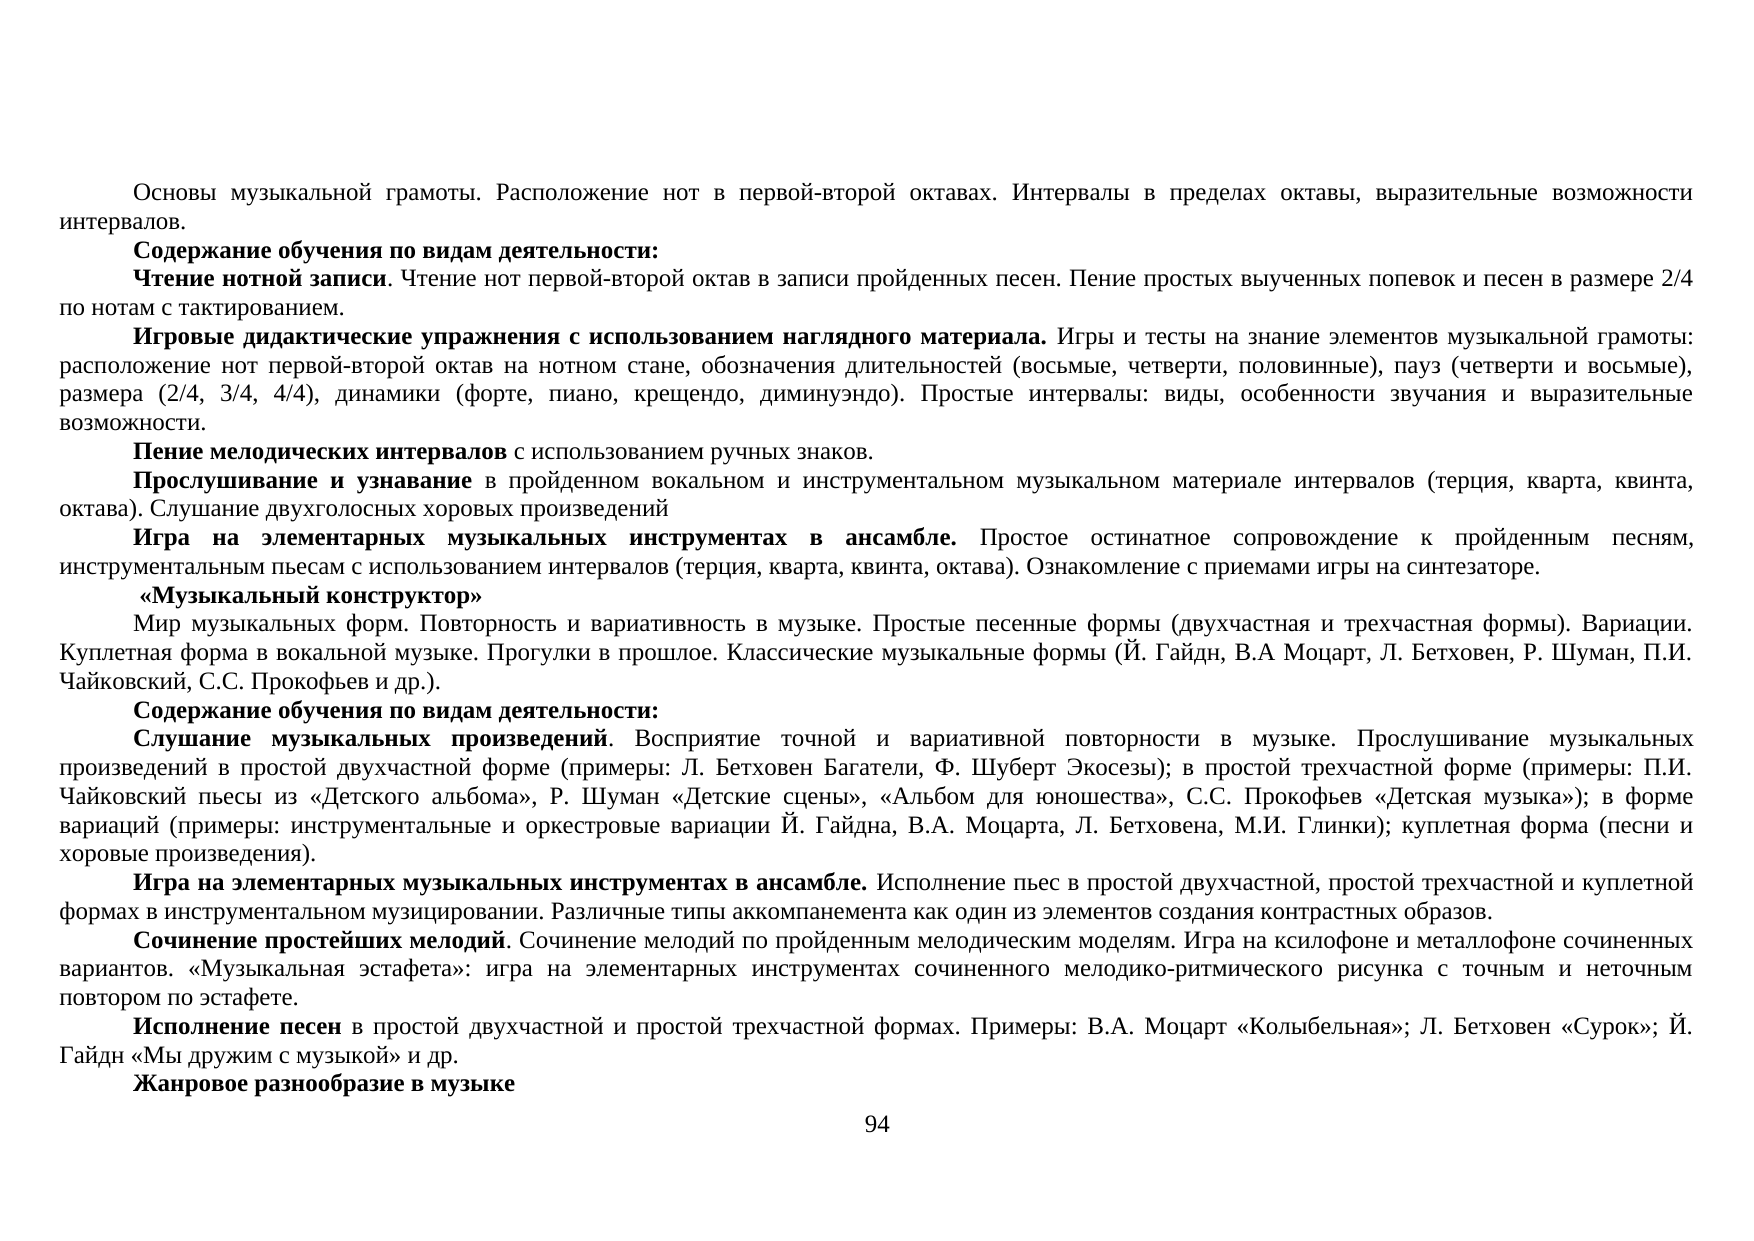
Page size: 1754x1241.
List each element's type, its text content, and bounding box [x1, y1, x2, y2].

text Чтение нотной записи. Чтение нот первой-второй октав в записи пройденных песен. Пение простых выученных попевок и песен в размере 2/4 по нотам с тактированием. [59, 263, 1695, 321]
text Сочинение простейших мелодий. Сочинение мелодий по пройденным мелодическим моделям. Игра на ксилофоне и металлофоне сочиненных вариантов. «Музыкальная эстафета»: игра на элементарных инструментах сочиненного мелодико-ритмического рисунка с точным и неточным повтором по эстафете. [59, 925, 1695, 1011]
text Игровые дидактические упражнения с использованием наглядного материала. Игры и тесты на знание элементов музыкальной грамоты: расположение нот первой-второй октав на нотном стане, обозначения длительностей (восьмые, четверти, половинные), пауз (четверти и восьмые), размера (2/4, 3/4, 4/4), динамики (форте, пиано, крещендо, диминуэндо). Простые интервалы: виды, особенности звучания и выразительные возможности. [59, 321, 1695, 436]
text Жанровое разнообразие в музыке [59, 1068, 1695, 1097]
text Игра на элементарных музыкальных инструментах в ансамбле. Простое остинатное сопровождение к пройденным песням, инструментальным пьесам с использованием интервалов (терция, кварта, квинта, октава). Ознакомление с приемами игры на синтезаторе. [59, 522, 1695, 580]
text Слушание музыкальных произведений. Восприятие точной и вариативной повторности в музыке. Прослушивание музыкальных произведений в простой двухчастной форме (примеры: Л. Бетховен Багатели, Ф. Шуберт Экосезы); в простой трехчастной форме (примеры: П.И. Чайковский пьесы из «Детского альбома», Р. Шуман «Детские сцены», «Альбом для юношества», С.С. Прокофьев «Детская музыка»); в форме вариаций (примеры: инструментальные и оркестровые вариации Й. Гайдна, В.А. Моцарта, Л. Бетховена, М.И. Глинки); куплетная форма (песни и хоровые произведения). [59, 723, 1695, 867]
text Мир музыкальных форм. Повторность и вариативность в музыке. Простые песенные формы (двухчастная и трехчастная формы). Вариации. Куплетная форма в вокальной музыке. Прогулки в прошлое. Классические музыкальные формы (Й. Гайдн, В.А Моцарт, Л. Бетховен, Р. Шуман, П.И. Чайковский, С.С. Прокофьев и др.). [59, 608, 1695, 695]
text Содержание обучения по видам деятельности: [59, 695, 1695, 723]
text Игра на элементарных музыкальных инструментах в ансамбле. Исполнение пьес в простой двухчастной, простой трехчастной и куплетной формах в инструментальном музицировании. Различные типы аккомпанемента как один из элементов создания контрастных образов. [59, 867, 1695, 925]
text «Музыкальный конструктор» [59, 580, 1695, 608]
text Прослушивание и узнавание в пройденном вокальном и инструментальном музыкальном материале интервалов (терция, кварта, квинта, октава). Слушание двухголосных хоровых произведений [59, 465, 1695, 522]
text Основы музыкальной грамоты. Расположение нот в первой-второй октавах. Интервалы в пределах октавы, выразительные возможности интервалов. [59, 177, 1695, 235]
text Исполнение песен в простой двухчастной и простой трехчастной формах. Примеры: В.А. Моцарт «Колыбельная»; Л. Бетховен «Сурок»; Й. Гайдн «Мы дружим с музыкой» и др. [59, 1011, 1695, 1068]
text Пение мелодических интервалов с использованием ручных знаков. [59, 436, 1695, 465]
text Содержание обучения по видам деятельности: [59, 235, 1695, 263]
